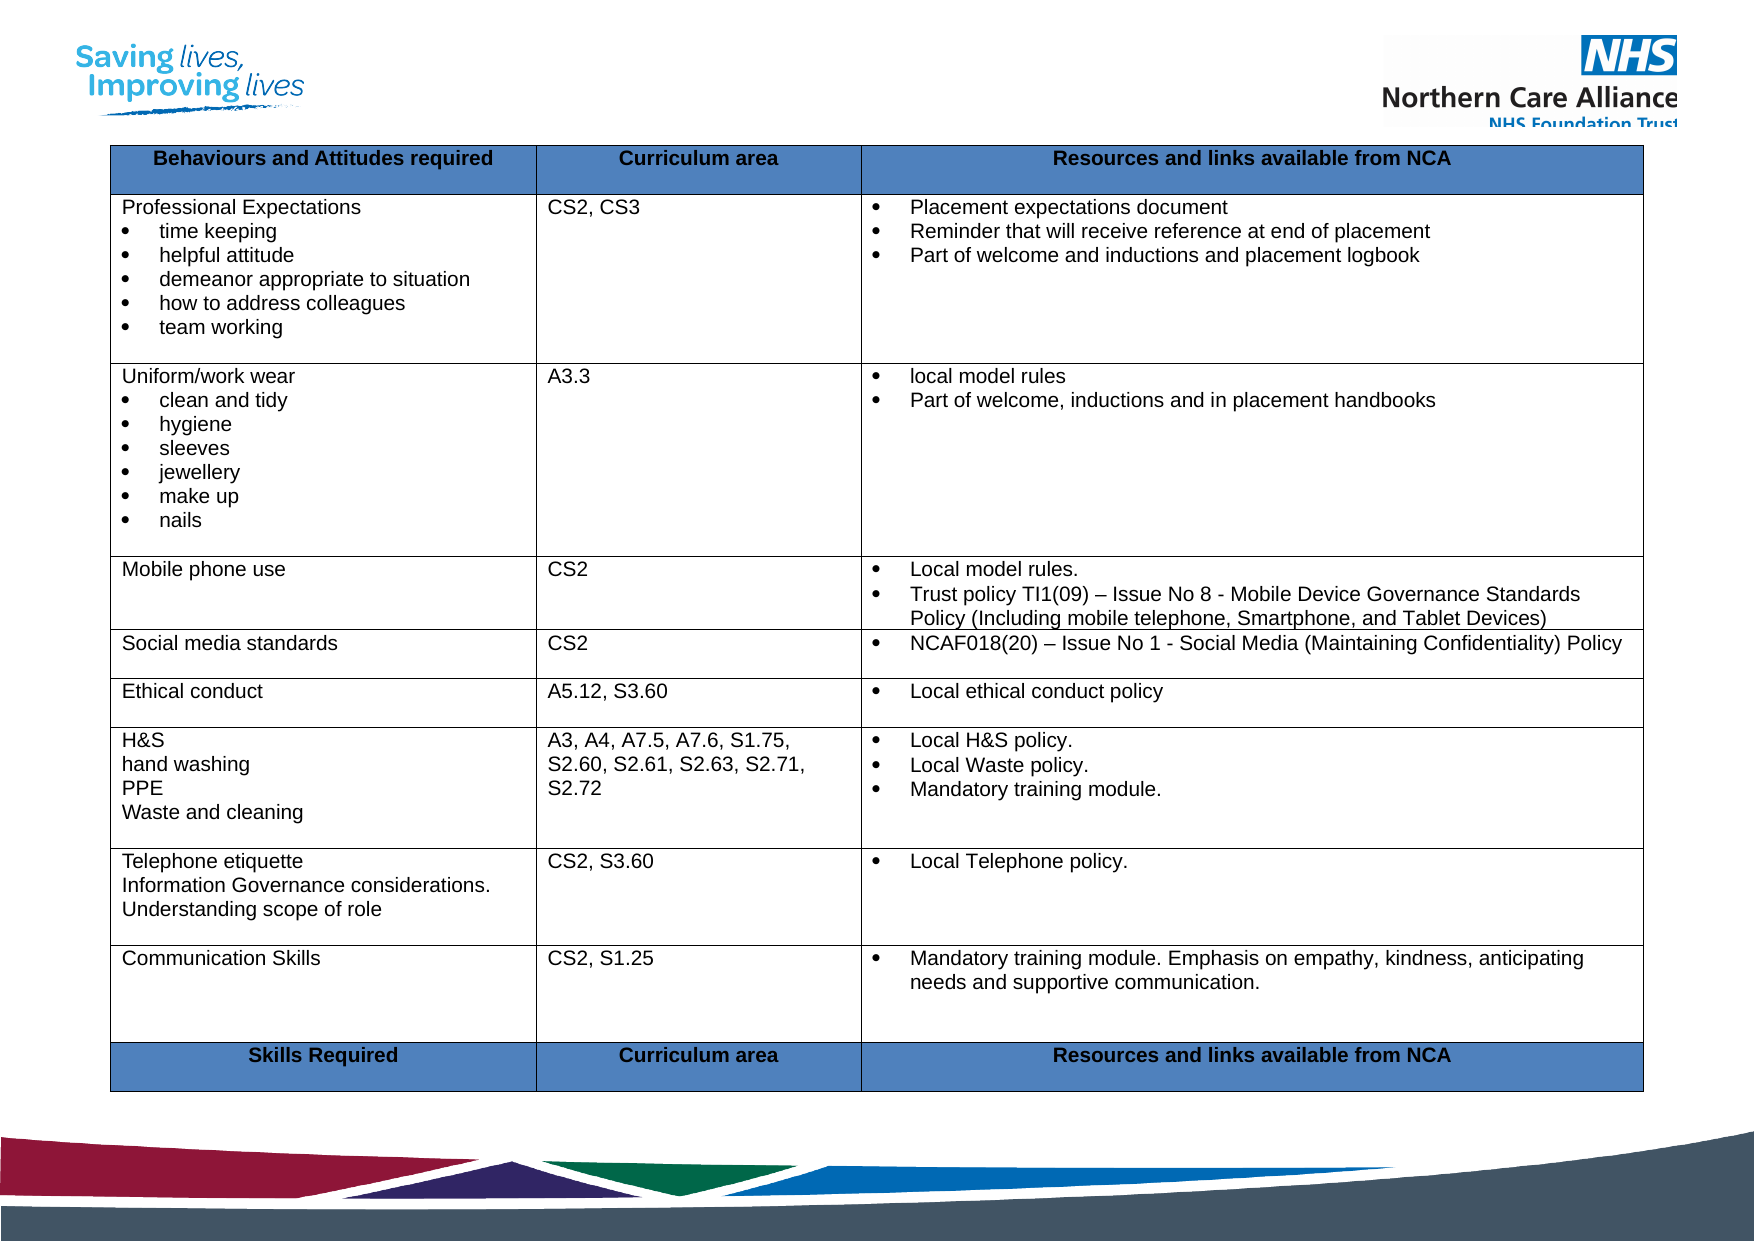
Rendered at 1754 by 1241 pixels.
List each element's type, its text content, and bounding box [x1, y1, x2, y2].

table_cell CS2, S3.60 [537, 849, 861, 945]
table_cell CS2 [537, 557, 861, 629]
table_header Behaviours and Attitudes required [111, 146, 536, 194]
table_cell CS2, CS3 [537, 195, 861, 363]
table_cell Local ethical conduct policy [862, 679, 1643, 727]
table_cell Curriculum area [537, 1043, 861, 1091]
picture [75, 40, 304, 116]
table_cell local model rules Part of welcome, inductions and in placement handbooks [862, 364, 1643, 556]
table_cell Placement expectations document Reminder that will receive reference at end of placement Part of welcome and inductions and placement logbook [862, 195, 1643, 363]
table_cell H&S hand washing PPE Waste and cleaning [111, 728, 536, 848]
table_header Resources and links available from NCA [862, 146, 1643, 194]
table_cell A5.12, S3.60 [537, 679, 861, 727]
table_cell Uniform/work wear clean and tidy hygiene sleeves jewellery make up nails [111, 364, 536, 556]
table_cell Professional Expectations time keeping helpful attitude demeanor appropriate to situation how to address colleagues team working [111, 195, 536, 363]
picture [0, 1115, 1754, 1241]
table_cell CS2, S1.25 [537, 946, 861, 1042]
table_cell CS2 [537, 630, 861, 678]
table_cell Local Telephone policy. [862, 849, 1643, 945]
table_cell Mandatory training module. Emphasis on empathy, kindness, anticipating needs and supportive communication. [862, 946, 1643, 1042]
table_cell A3, A4, A7.5, A7.6, S1.75, S2.60, S2.61, S2.63, S2.71, S2.72 [537, 728, 861, 848]
table_cell NCAF018(20) – Issue No 1 - Social Media (Maintaining Confidentiality) Policy [862, 630, 1643, 678]
table_cell Communication Skills [111, 946, 536, 1042]
picture [1383, 35, 1677, 127]
table_header Curriculum area [537, 146, 861, 194]
table_cell Local model rules. Trust policy TI1(09) – Issue No 8 - Mobile Device Governance Standards Policy (Including mobile telephone, Smartphone, and Tablet Devices) [862, 557, 1643, 629]
table_cell Telephone etiquette Information Governance considerations. Understanding scope of role [111, 849, 536, 945]
table_cell A3.3 [537, 364, 861, 556]
table_cell Resources and links available from NCA [862, 1043, 1643, 1091]
table_cell Social media standards [111, 630, 536, 678]
table_cell Ethical conduct [111, 679, 536, 727]
table_cell Local H&S policy. Local Waste policy. Mandatory training module. [862, 728, 1643, 848]
table_cell Mobile phone use [111, 557, 536, 629]
table_cell Skills Required [111, 1043, 536, 1091]
